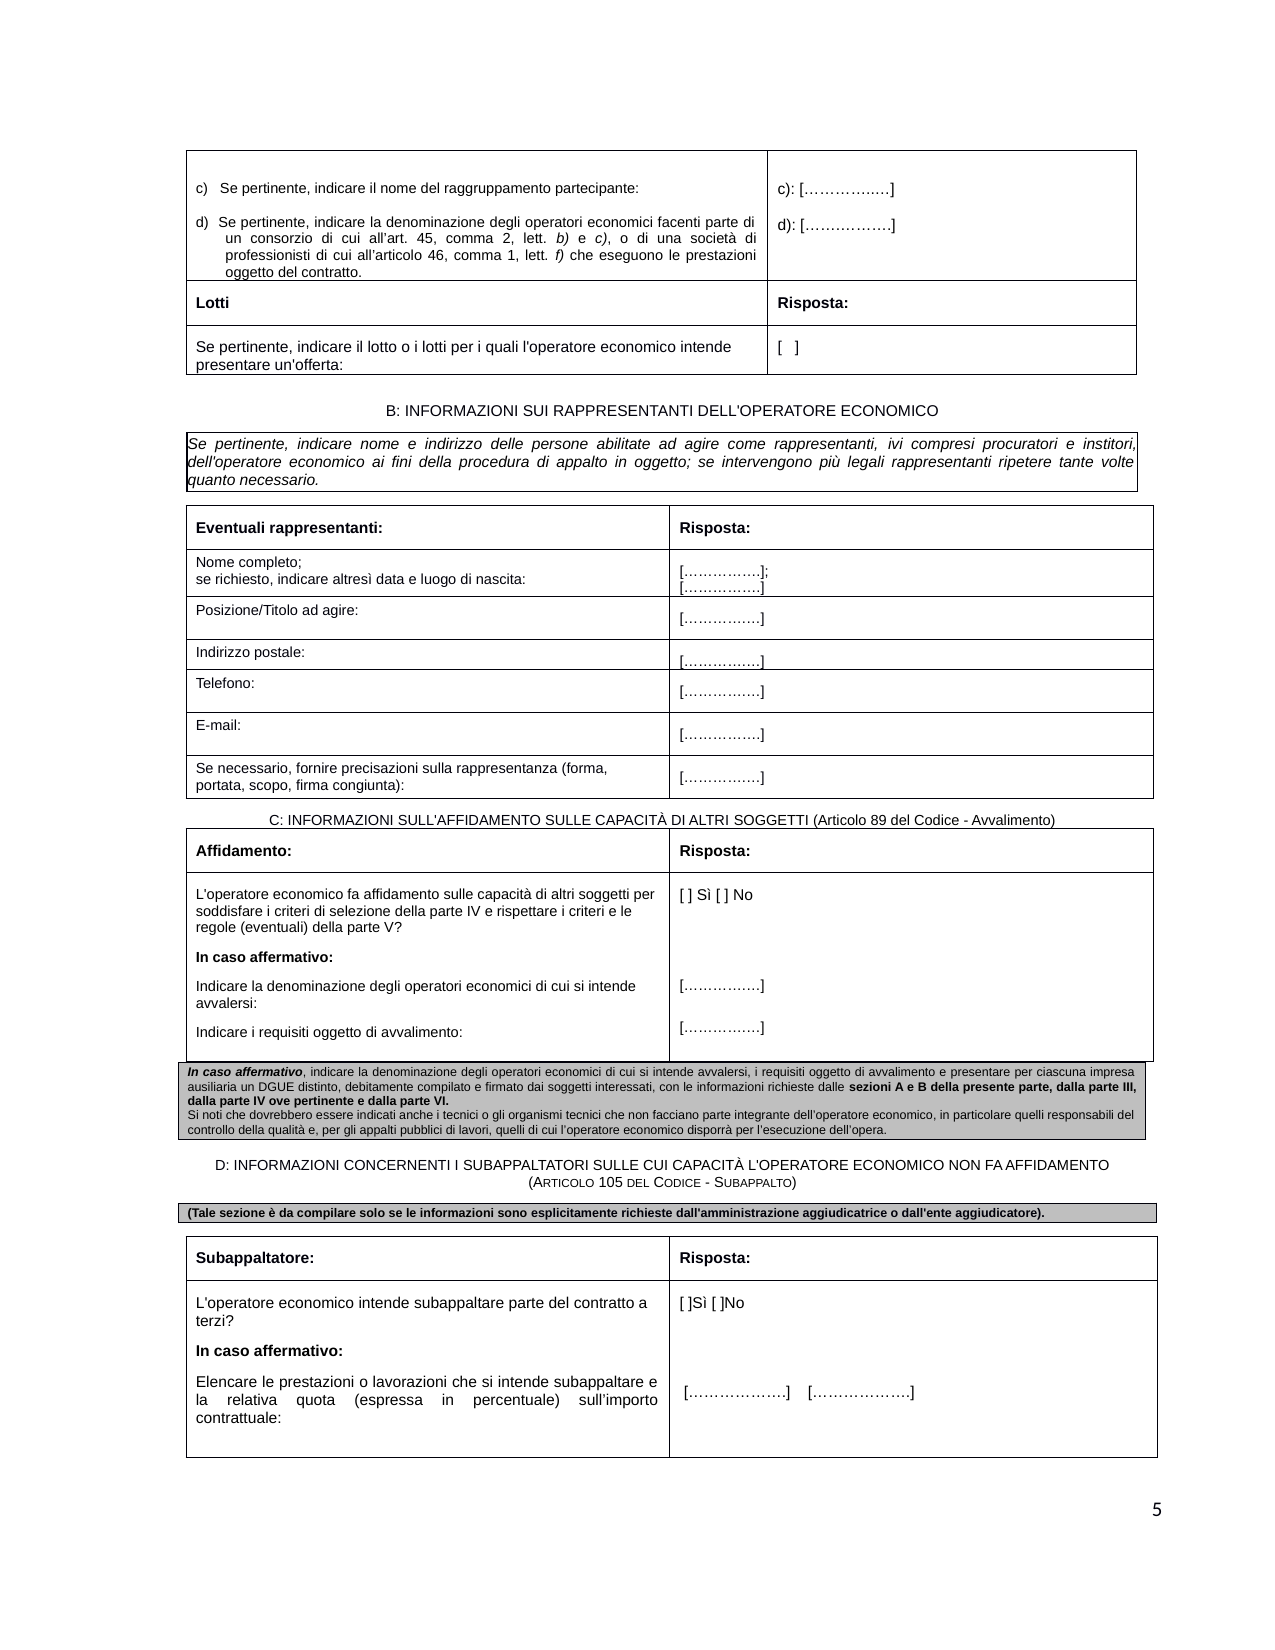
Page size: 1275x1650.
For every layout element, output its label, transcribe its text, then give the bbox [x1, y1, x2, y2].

table_cell Risposta: [768, 281, 1136, 324]
table_cell Indirizzo postale: [187, 640, 669, 669]
table_cell Se pertinente, indicare il lotto o i lotti per i quali l'operatore economico intende presentare un'offerta: [187, 326, 767, 374]
title (Tale sezione è da compilare solo se le informazioni sono esplicitamente richieste dall'amministrazione aggiudicatrice o dall'ente aggiudicatore). [179, 1204, 1156, 1222]
table_header Risposta: [670, 829, 1153, 872]
table_header Eventuali rappresentanti: [187, 506, 669, 549]
table_cell [………….…] [670, 640, 1153, 669]
text Se pertinente, indicare nome e indirizzo delle persone abilitate ad agire come rappresentanti, ivi compresi procuratori e institori, dell'operatore economico ai fini della procedura di appalto in oggetto; se intervengono più legali rappresentanti ripetere tante volte quanto necessario. [188, 433, 1137, 491]
table_cell [………….…] [670, 597, 1153, 639]
table_cell Nome completo; se richiesto, indicare altresì data e luogo di nascita: [187, 550, 669, 596]
table_cell Telefono: [187, 670, 669, 712]
table_cell [………….…] [670, 670, 1153, 712]
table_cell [670, 1281, 1157, 1457]
table_cell […………….] [670, 713, 1153, 755]
table_header Affidamento: [187, 829, 669, 872]
table_cell Lotti [187, 281, 767, 324]
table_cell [187, 1281, 669, 1457]
table_header Risposta: [670, 506, 1153, 549]
title D: Informazioni concernenti i subappaltatori sulle cui capacità l'operatore economico non fa affidamento (Articolo 105 del Codice - Subappalto) [187, 1157, 1137, 1190]
table_header Subappaltatore: [187, 1237, 669, 1280]
title C: Informazioni sull'affidamento SULLE Capacità di altri soggetti (Articolo 89 del Codice - Avvalimento) [187, 811, 1137, 828]
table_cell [768, 151, 1136, 280]
table_cell [………….…] [670, 756, 1153, 798]
table_cell [ ] Sì [ ] No [………….…] [………….…] [670, 873, 1153, 1061]
table_cell L'operatore economico fa affidamento sulle capacità di altri soggetti per soddisfare i criteri di selezione della parte IV e rispettare i criteri e le regole (eventuali) della parte V? In caso affermativo: Indicare la denominazione degli operatori economici di cui si intende avvalersi: Indicare i requisiti oggetto di avvalimento: [187, 873, 669, 1061]
table_cell […………….]; […………….] [670, 550, 1153, 596]
table_cell E-mail: [187, 713, 669, 755]
text In caso affermativo, indicare la denominazione degli operatori economici di cui si intende avvalersi, i requisiti oggetto di avvalimento e presentare per ciascuna impresa ausiliaria un DGUE distinto, debitamente compilato e firmato dai soggetti interessati, con le informazioni richieste dalle sezioni A e B della presente parte, dalla parte III, dalla parte IV ove pertinente e dalla parte VI. [179, 1063, 1145, 1105]
text Si noti che dovrebbero essere indicati anche i tecnici o gli organismi tecnici che non facciano parte integrante dell’operatore economico, in particolare quelli responsabili del controllo della qualità e, per gli appalti pubblici di lavori, quelli di cui l’operatore economico disporrà per l’esecuzione dell’opera. [179, 1105, 1145, 1139]
table_cell [ ] [768, 326, 1136, 374]
table_cell Posizione/Titolo ad agire: [187, 597, 669, 639]
title B: Informazioni sui rappresentanti dell'operatore economico [187, 401, 1137, 419]
table_header Risposta: [670, 1237, 1157, 1280]
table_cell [187, 151, 767, 280]
table_cell Se necessario, fornire precisazioni sulla rappresentanza (forma, portata, scopo, firma congiunta): [187, 756, 669, 798]
